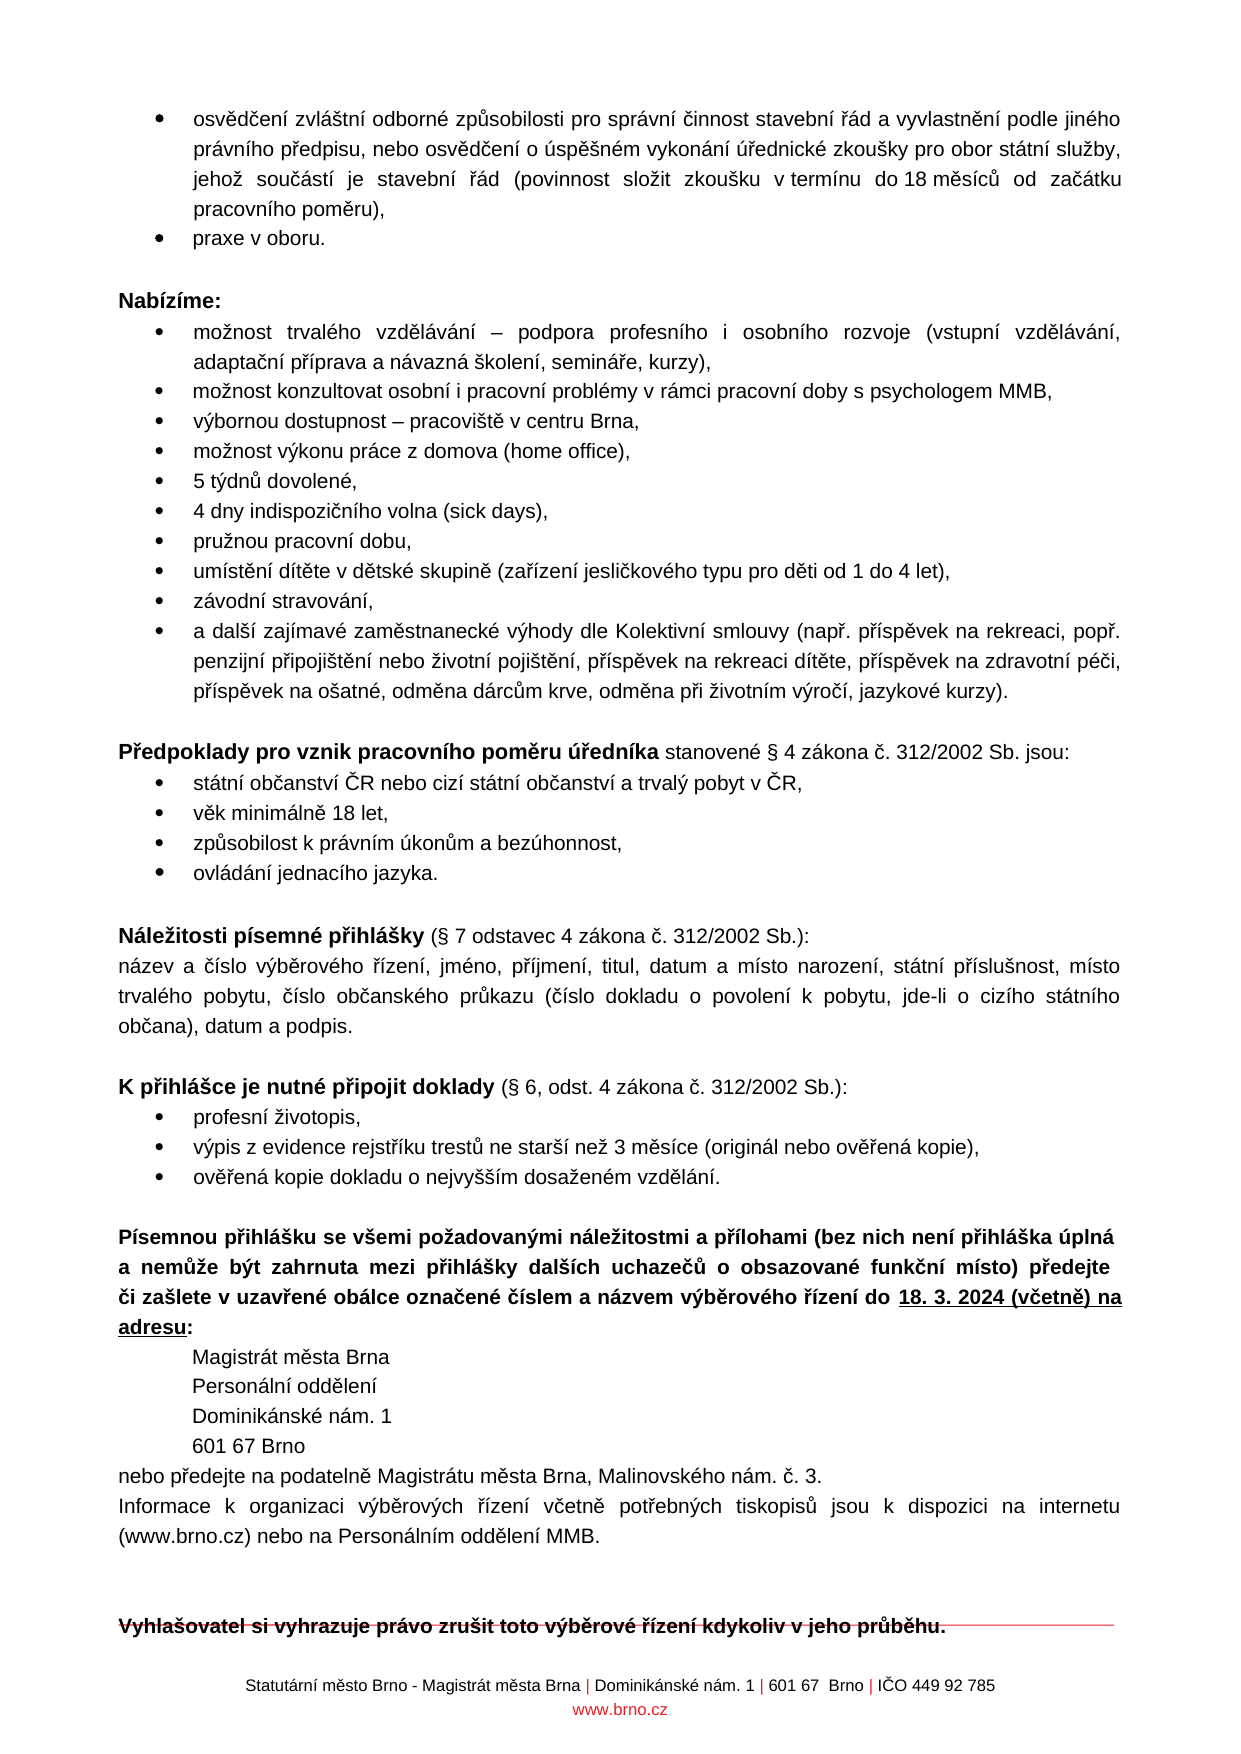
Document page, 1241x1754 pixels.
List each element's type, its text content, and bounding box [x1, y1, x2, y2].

text K přihlášce je nutné připojit doklady (§ 6, odst. 4 zákona č. 312/2002 Sb.): [118, 1073, 1122, 1099]
list a další zajímavé zaměstnanecké výhody dle Kolektivní smlouvy (např. příspěvek na rekreaci, popř. penzijní připojištění nebo životní pojištění, příspěvek na rekreaci dítěte, příspěvek na zdravotní péči, příspěvek na ošatné, odměna dárcům krve, odměna při životním výročí, jazykové kurzy). [156, 619, 1122, 703]
text nebo předejte na podatelně Magistrátu města Brna, Malinovského nám. č. 3. [118, 1464, 1122, 1488]
list umístění dítěte v dětské skupině (zařízení jesličkového typu pro děti od 1 do 4 let), [156, 559, 1122, 583]
text Magistrát města Brna [118, 1344, 1122, 1368]
list výpis z evidence rejstříku trestů ne starší než 3 měsíce (originál nebo ověřená kopie), [156, 1135, 1122, 1159]
list způsobilost k právním úkonům a bezúhonnost, [156, 831, 1122, 854]
list možnost trvalého vzdělávání – podpora profesního i osobního rozvoje (vstupní vzdělávání, adaptační příprava a návazná školení, semináře, kurzy), [156, 319, 1122, 373]
list 4 dny indispozičního volna (sick days), [156, 499, 1122, 523]
text Předpoklady pro vznik pracovního poměru úředníka stanovené § 4 zákona č. 312/2002 Sb. jsou: [118, 739, 1122, 764]
list možnost výkonu práce z domova (home office), [156, 439, 1122, 463]
list osvědčení zvláštní odborné způsobilosti pro správní činnost stavební řád a vyvlastnění podle jiného právního předpisu, nebo osvědčení o úspěšném vykonání úřednické zkoušky pro obor státní služby, jehož součástí je stavební řád (povinnost složit zkoušku v termínu do 18 měsíců od začátku pracovního poměru), [156, 106, 1122, 220]
text Personální oddělení [118, 1374, 1122, 1398]
text Dominikánské nám. 1 [118, 1404, 1122, 1428]
list ověřená kopie dokladu o nejvyšším dosaženém vzdělání. [156, 1165, 1122, 1189]
text Nabízíme: [118, 288, 1122, 313]
list pružnou pracovní dobu, [156, 529, 1122, 553]
list praxe v oboru. [155, 226, 1122, 251]
text 601 67 Brno [118, 1434, 1122, 1458]
list výbornou dostupnost – pracoviště v centru Brna, [156, 409, 1122, 433]
text Náležitosti písemné přihlášky (§ 7 odstavec 4 zákona č. 312/2002 Sb.): [118, 922, 1122, 948]
list možnost konzultovat osobní i pracovní problémy v rámci pracovní doby s psychologem MMB, [155, 379, 1122, 403]
text Vyhlašovatel si vyhrazuje právo zrušit toto výběrové řízení kdykoliv v jeho průběhu. [118, 1613, 1122, 1637]
list věk minimálně 18 let, [156, 801, 1122, 824]
text Informace k organizaci výběrových řízení včetně potřebných tiskopisů jsou k dispozici na internetu (www.brno.cz) nebo na Personálním oddělení MMB. [118, 1494, 1122, 1548]
list profesní životopis, [156, 1105, 1122, 1129]
list závodní stravování, [156, 589, 1122, 613]
list ovládání jednacího jazyka. [156, 861, 1122, 885]
list státní občanství ČR nebo cizí státní občanství a trvalý pobyt v ČR, [156, 771, 1122, 794]
text Písemnou přihlášku se všemi požadovanými náležitostmi a přílohami (bez nich není přihláška úplná a nemůže být zahrnuta mezi přihlášky dalších uchazečů o obsazované funkční místo) předejte či zašlete v uzavřené obálce označené číslem a názvem výběrového řízení do 18. 3. 2024 (včetně) na adresu: [118, 1225, 1122, 1338]
list 5 týdnů dovolené, [156, 469, 1122, 493]
text název a číslo výběrového řízení, jméno, příjmení, titul, datum a místo narození, státní příslušnost, místo trvalého pobytu, číslo občanského průkazu (číslo dokladu o povolení k pobytu, jde-li o cizího státního občana), datum a podpis. [118, 954, 1122, 1038]
